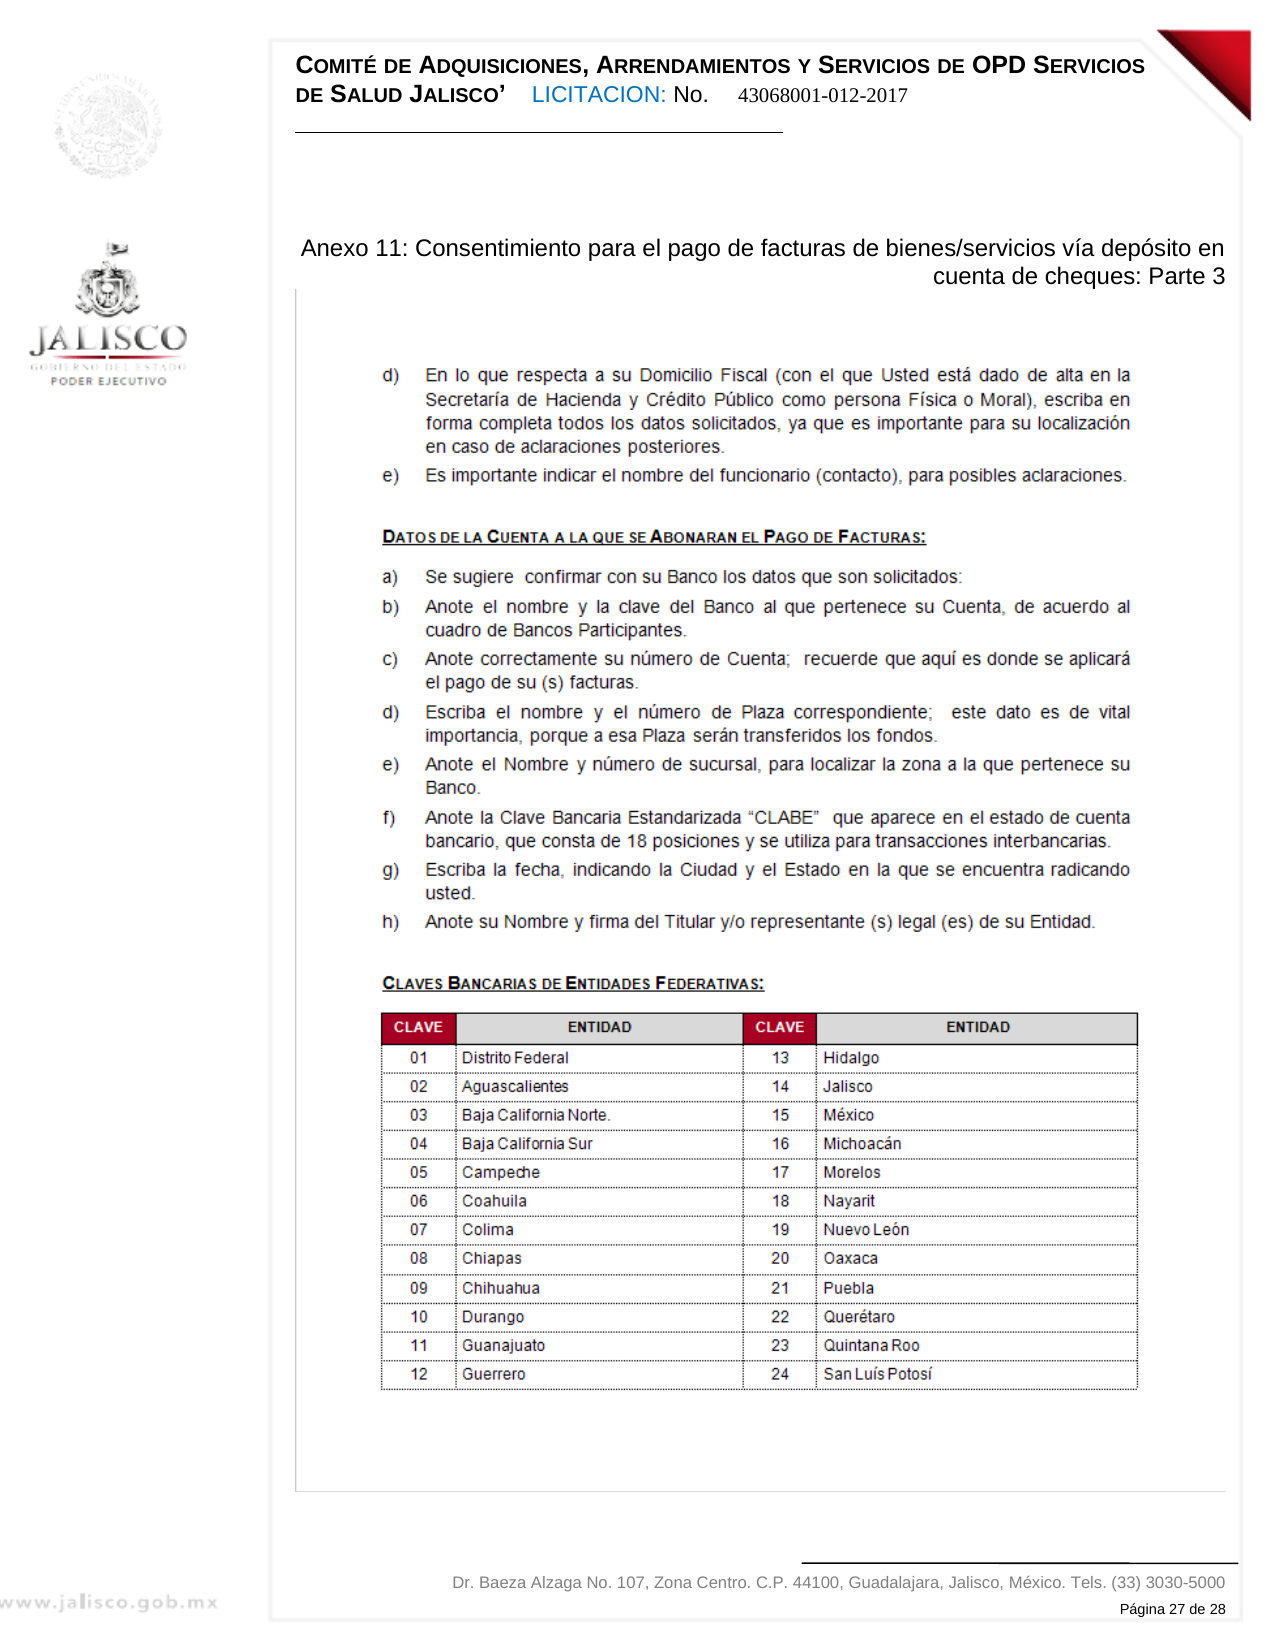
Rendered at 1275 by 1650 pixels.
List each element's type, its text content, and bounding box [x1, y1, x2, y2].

picture [0, 14, 1274, 1647]
text Anexo 11: Consentimiento para el pago de facturas de bienes/servicios vía depósito en cuenta de cheques: Parte 3 [295, 234, 1226, 289]
